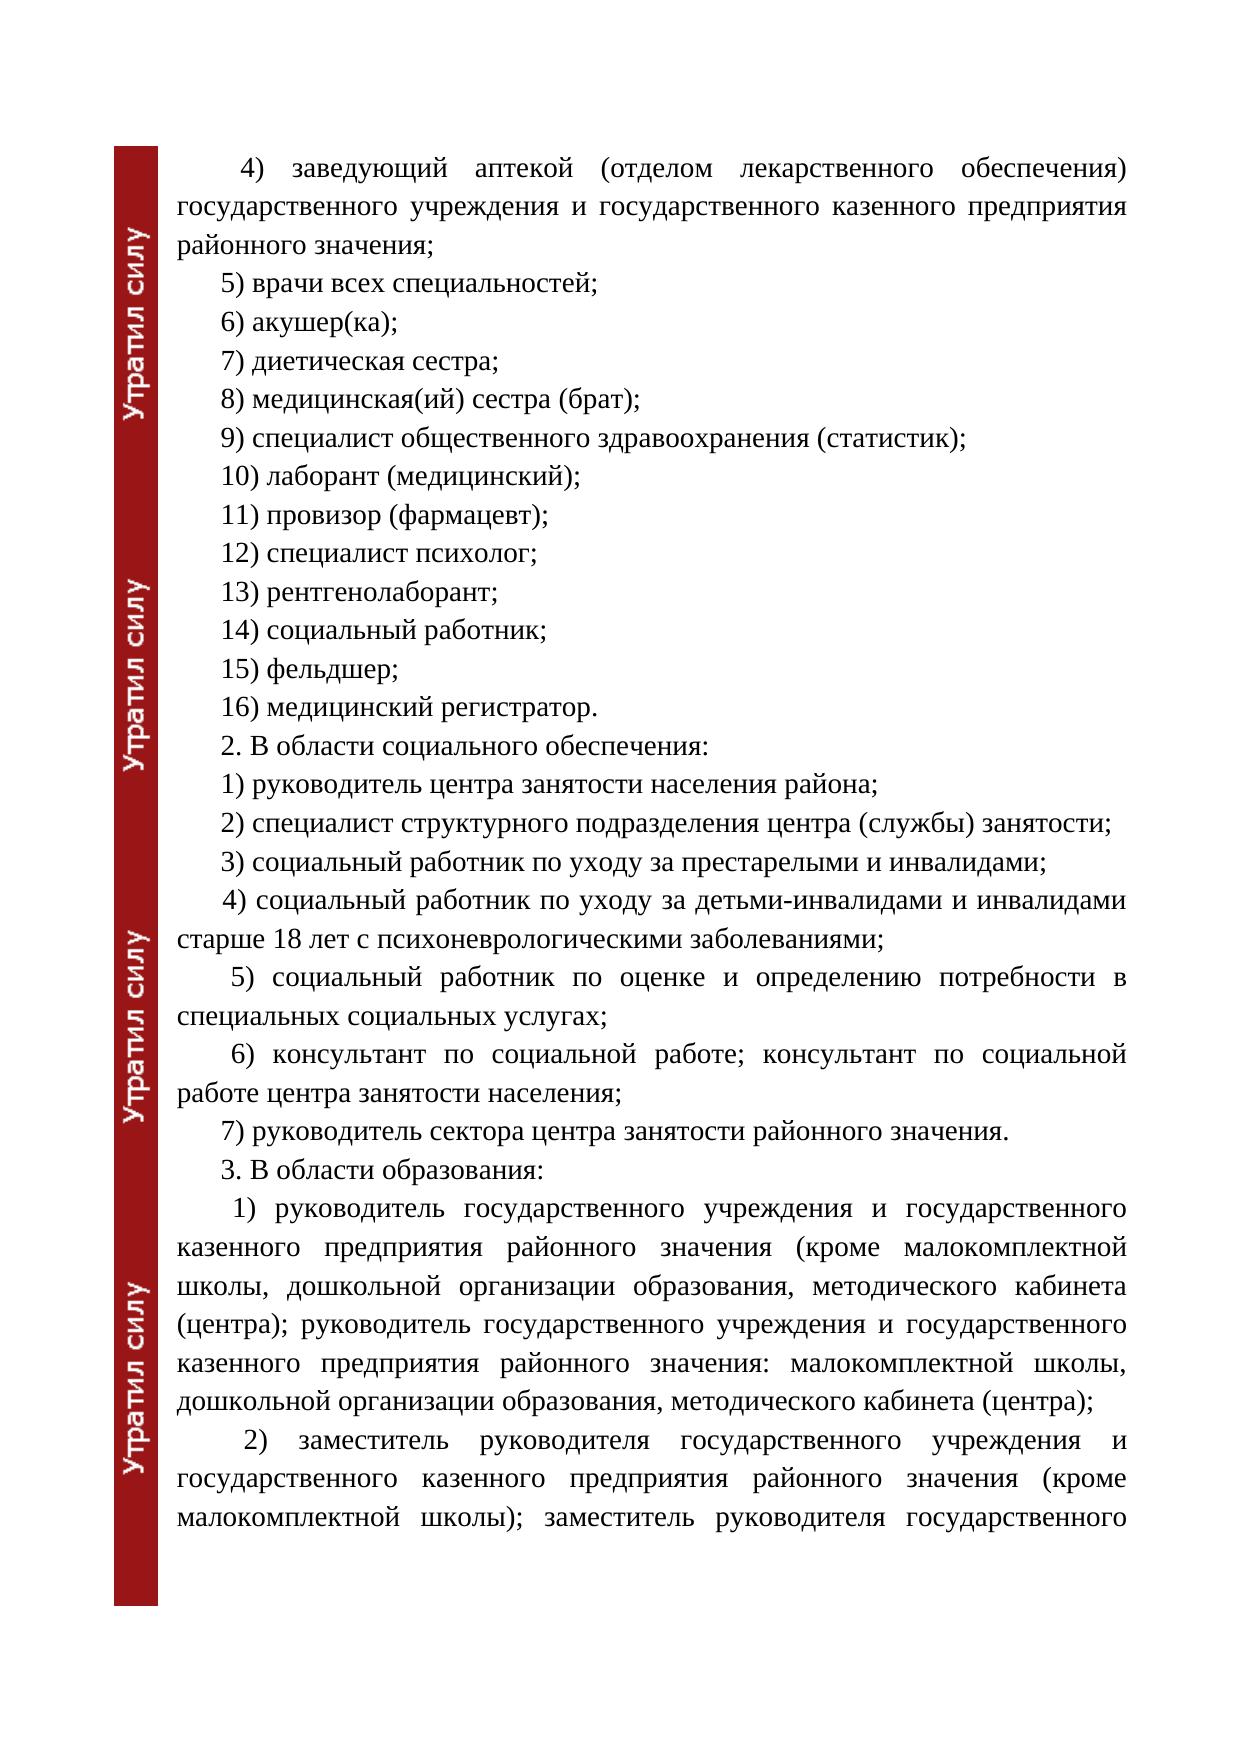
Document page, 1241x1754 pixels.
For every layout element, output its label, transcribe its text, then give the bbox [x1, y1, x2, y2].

text 1) руководитель государственного учреждения и государственного казенного предприятия районного значения (кроме малокомплектной школы, дошкольной организации образования, методического кабинета (центра); руководитель государственного учреждения и государственного казенного предприятия районного значения: малокомплектной школы, дошкольной организации образования, методического кабинета (центра); [112, 1191, 1128, 1417]
text 6) акушер(ка); [112, 304, 1128, 338]
picture [114, 1532, 158, 1606]
picture [114, 338, 158, 343]
text 8) медицинская(ий) сестра (брат); [112, 381, 1128, 415]
text 13) рентгенолаборант; [112, 574, 1128, 607]
text 7) диетическая сестра; [112, 343, 1128, 376]
text 12) специалист психолог; [112, 535, 1128, 569]
text 3) социальный работник по уходу за престарелыми и инвалидами; [112, 844, 1128, 877]
picture [114, 1186, 158, 1191]
text 5) врачи всех специальностей; [112, 266, 1128, 299]
picture [114, 954, 158, 959]
text 10) лаборант (медицинский); [112, 458, 1128, 492]
picture [114, 800, 158, 805]
picture [114, 299, 158, 304]
picture [114, 376, 158, 381]
picture [114, 1417, 158, 1422]
text 4) социальный работник по уходу за детьми-инвалидами и инвалидами старше 18 лет с психоневрологическими заболеваниями; [112, 882, 1128, 954]
text 2. В области социального обеспечения: [112, 728, 1128, 762]
picture [114, 646, 158, 651]
text 5) социальный работник по оценке и определению потребности в специальных социальных услугах; [112, 959, 1128, 1031]
text 7) руководитель сектора центра занятости районного значения. [112, 1113, 1128, 1147]
picture [114, 453, 158, 458]
picture [114, 492, 158, 497]
picture [114, 569, 158, 574]
picture [114, 607, 158, 612]
text 1) руководитель центра занятости населения района; [112, 767, 1128, 800]
text 9) специалист общественного здравоохранения (статистик); [112, 420, 1128, 453]
picture [114, 762, 158, 767]
picture [114, 1147, 158, 1152]
text 15) фельдшер; [112, 651, 1128, 684]
picture [114, 839, 158, 844]
text 16) медицинский регистратор. [112, 689, 1128, 723]
picture [114, 1108, 158, 1113]
text 11) провизор (фармацевт); [112, 497, 1128, 530]
picture [114, 415, 158, 420]
text 6) консультант по социальной работе; консультант по социальной работе центра занятости населения; [112, 1036, 1128, 1108]
picture [114, 261, 158, 266]
picture [114, 723, 158, 728]
text 4) заведующий аптекой (отделом лекарственного обеспечения) государственного учреждения и государственного казенного предприятия районного значения; [112, 150, 1128, 261]
picture [114, 530, 158, 535]
text 3. В области образования: [112, 1152, 1128, 1186]
picture [114, 146, 158, 150]
picture [114, 877, 158, 882]
picture [114, 684, 158, 689]
text 14) социальный работник; [112, 612, 1128, 646]
picture [114, 1031, 158, 1036]
text 2) специалист структурного подразделения центра (службы) занятости; [112, 805, 1128, 839]
